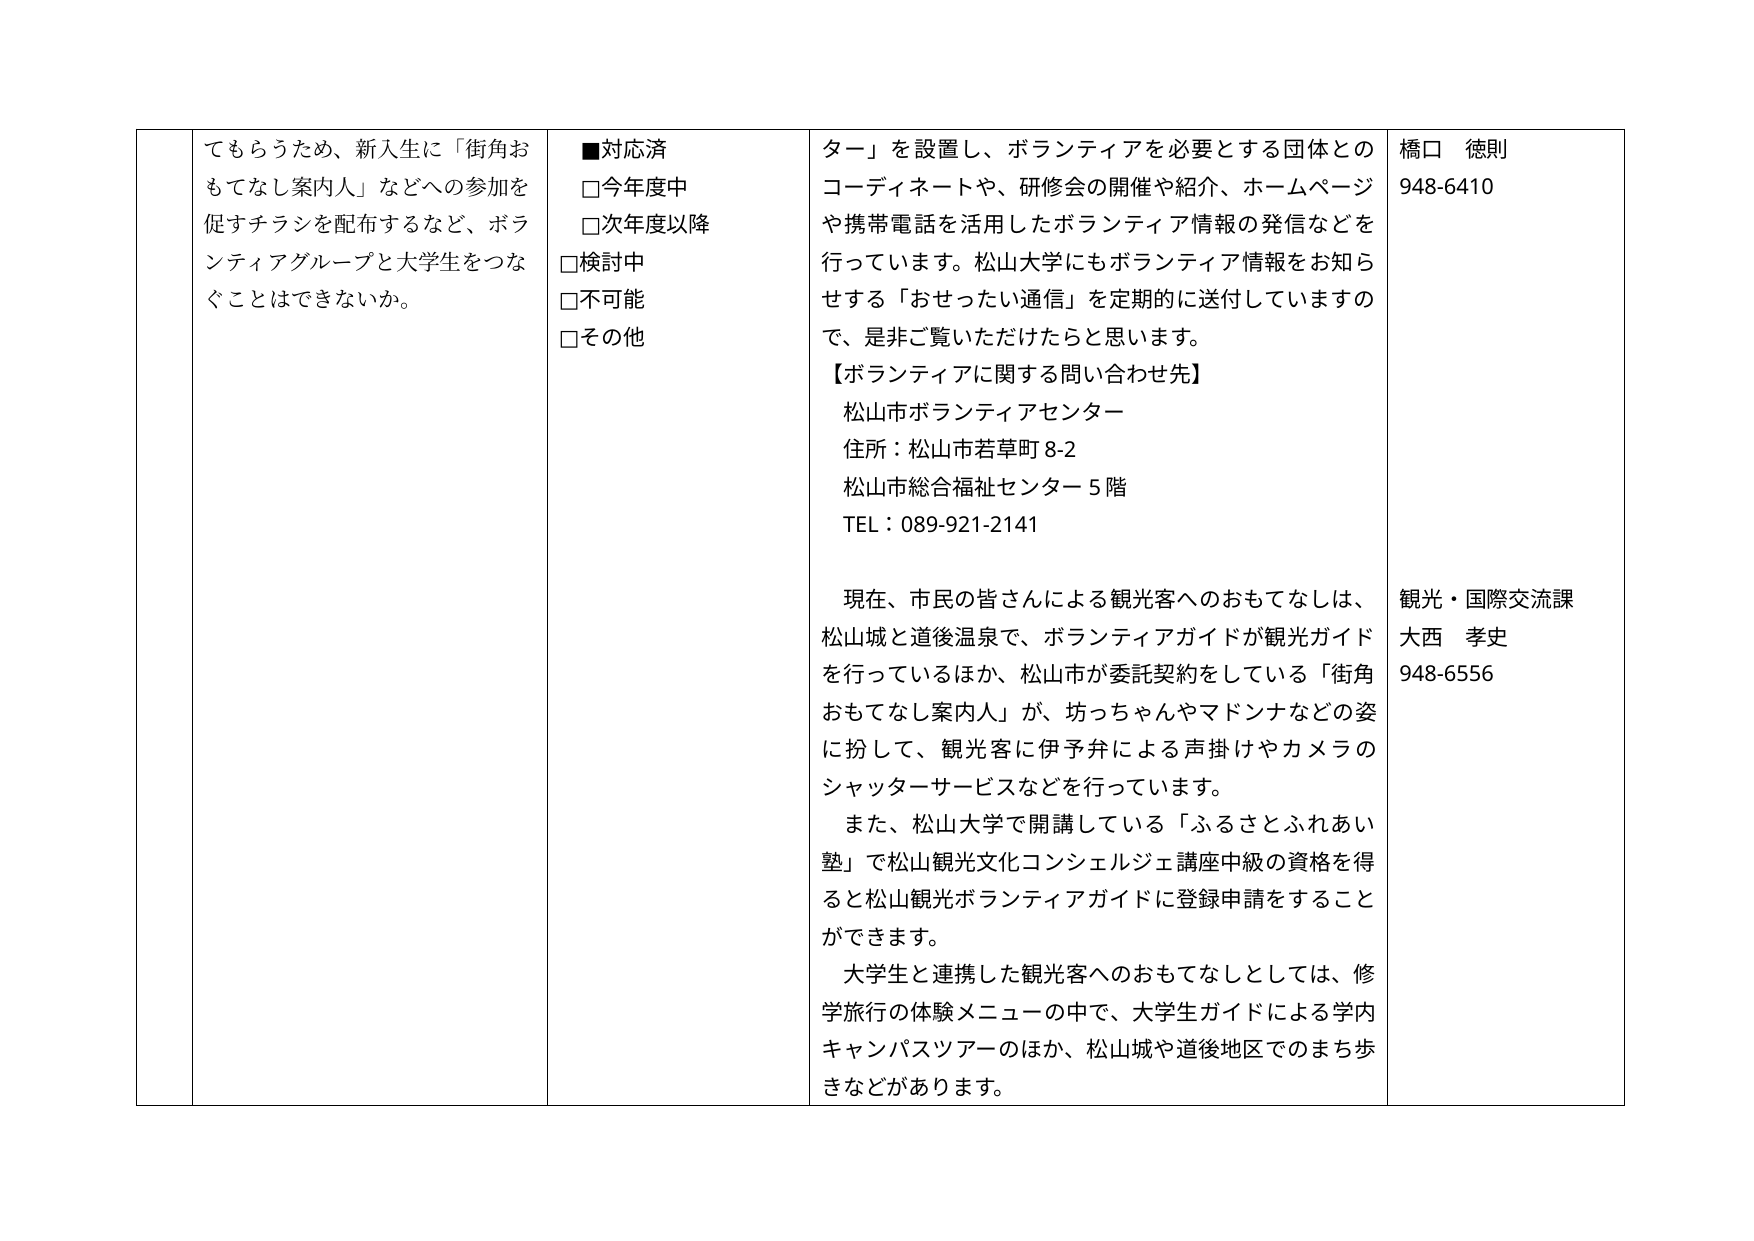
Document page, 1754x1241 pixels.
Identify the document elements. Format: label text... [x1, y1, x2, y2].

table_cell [548, 130, 809, 1104]
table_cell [1388, 130, 1624, 1104]
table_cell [193, 130, 547, 1104]
table_cell ６ [137, 130, 192, 1104]
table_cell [810, 130, 1387, 1104]
